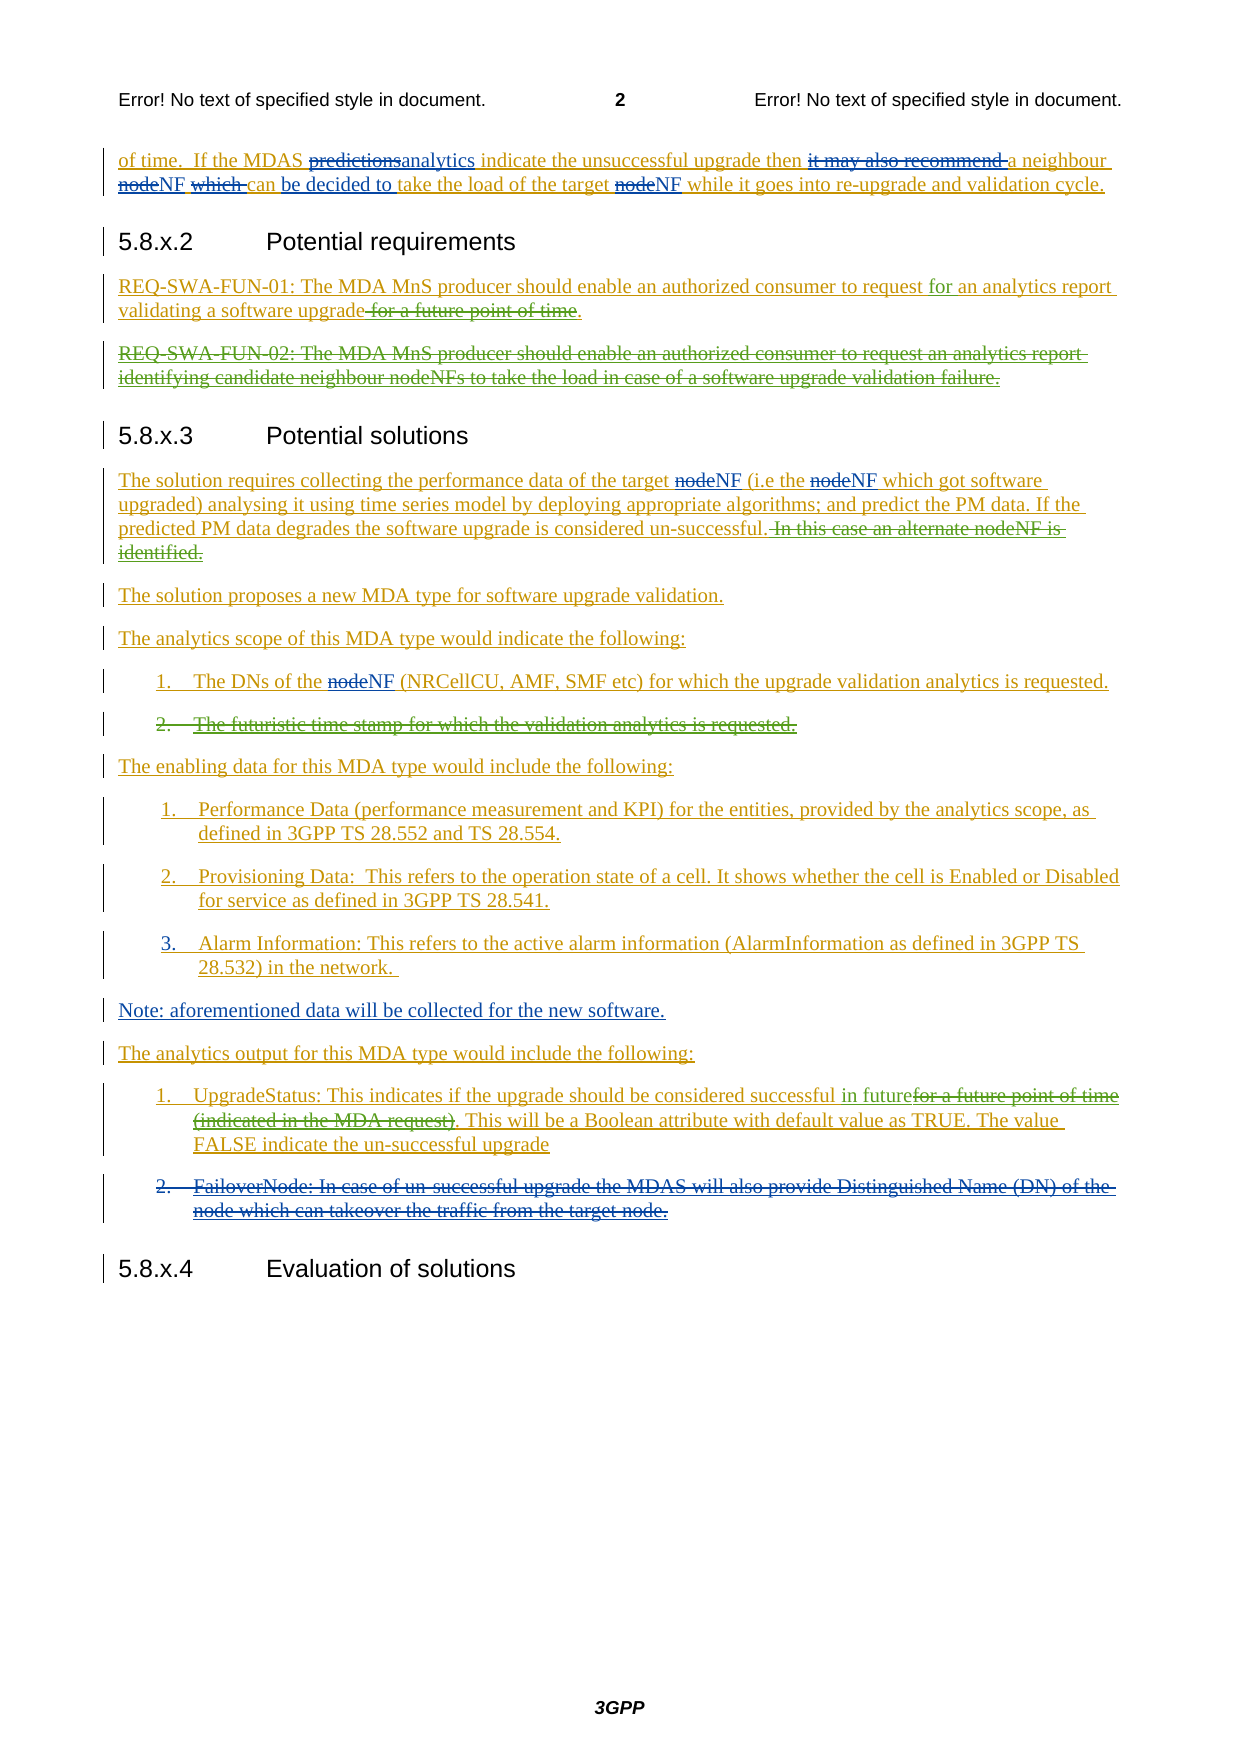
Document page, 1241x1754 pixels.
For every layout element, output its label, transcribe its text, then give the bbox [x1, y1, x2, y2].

subtitle 5.8.x.4 Evaluation of solutions [118, 1254, 1122, 1282]
subtitle 5.8.x.3 Potential solutions [118, 421, 1122, 449]
subtitle 5.8.x.2 Potential requirements [118, 227, 1122, 256]
